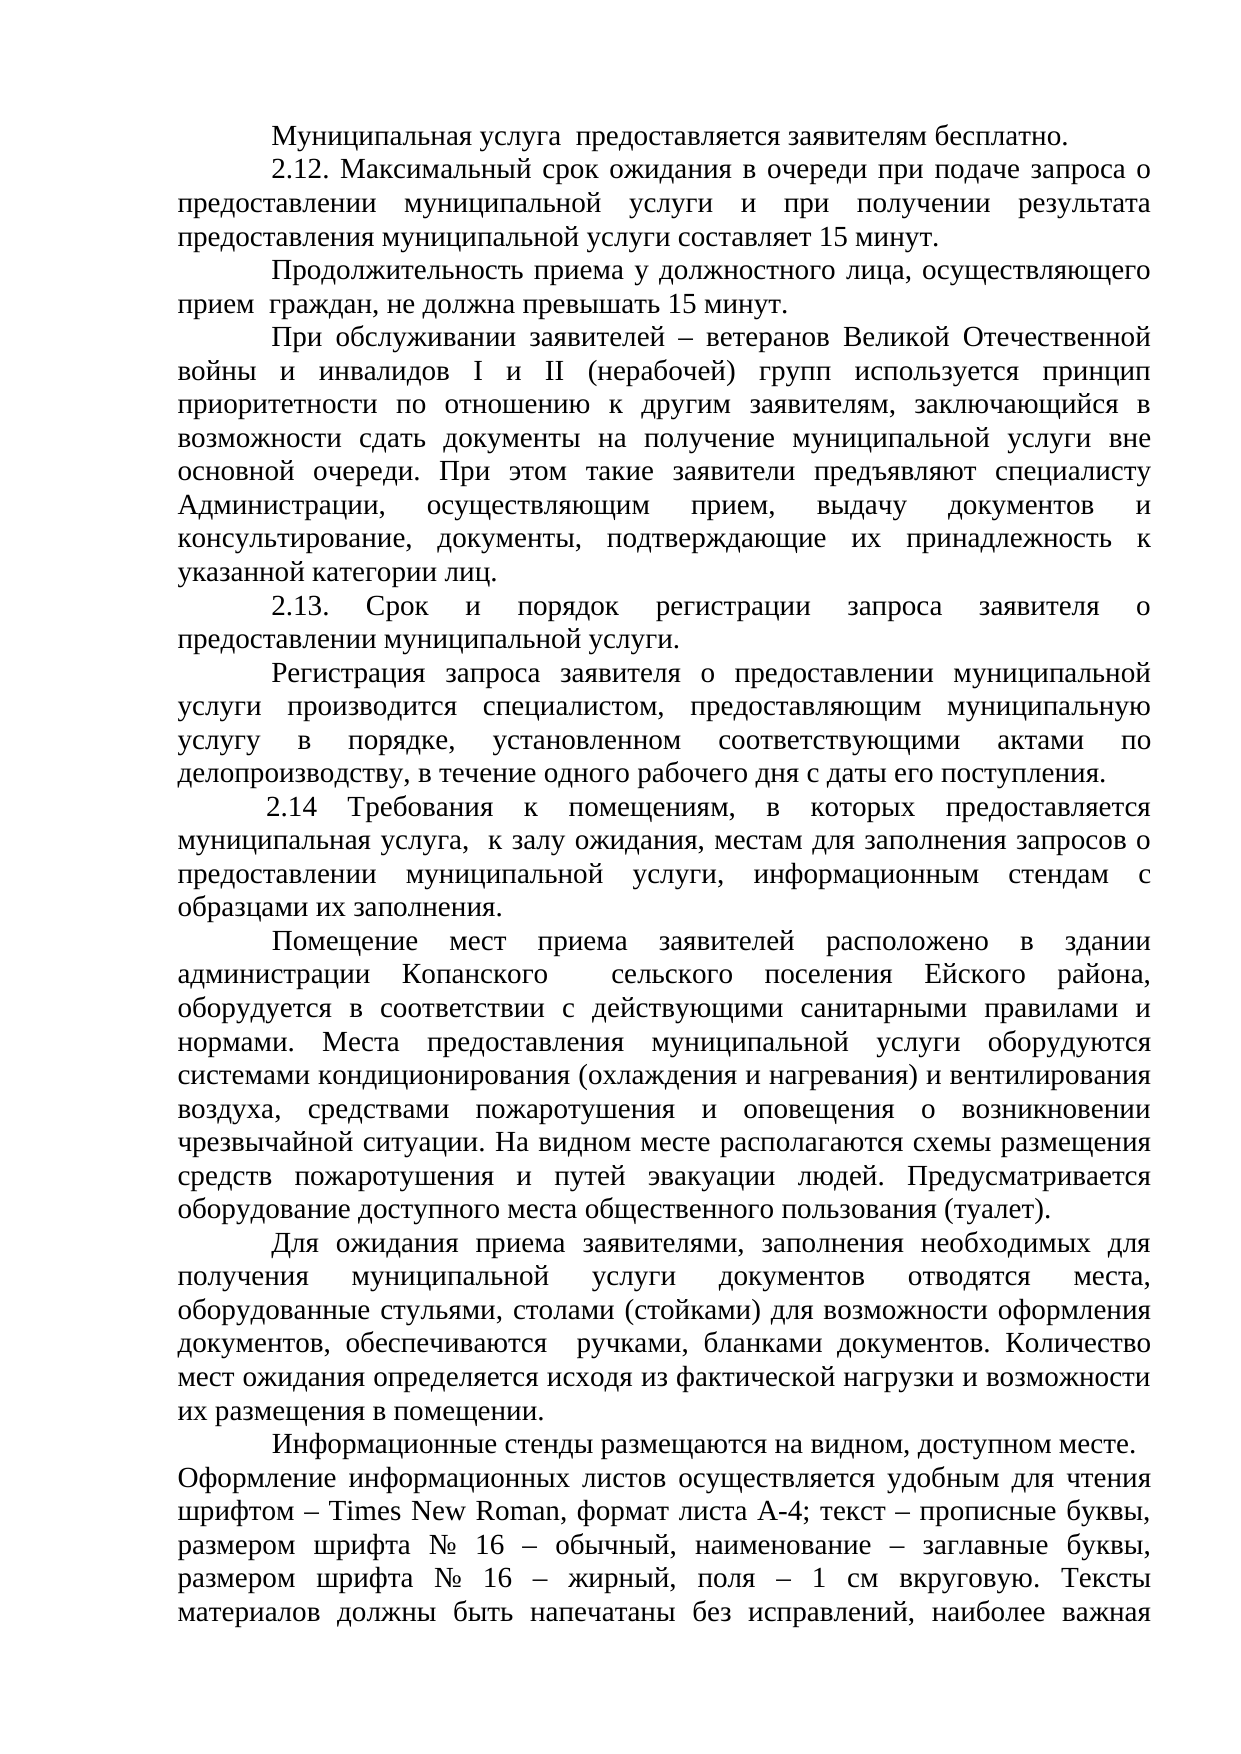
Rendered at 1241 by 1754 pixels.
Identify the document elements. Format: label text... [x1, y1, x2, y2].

text Помещение мест приема заявителей расположено в здании администрации Копанского сельского поселения Ейского района, оборудуется в соответствии с действующими санитарными правилами и нормами. Места предоставления муниципальной услуги оборудуются системами кондиционирования (охлаждения и нагревания) и вентилирования воздуха, средствами пожаротушения и оповещения о возникновении чрезвычайной ситуации. На видном месте располагаются схемы размещения средств пожаротушения и путей эвакуации людей. Предусматривается оборудование доступного места общественного пользования (туалет). [177, 923, 1152, 1225]
title 2.12. Максимальный срок ожидания в очереди при подаче запроса о предоставлении муниципальной услуги и при получении результата предоставления муниципальной услуги составляет 15 минут. [177, 152, 1152, 252]
title Регистрация запроса заявителя о предоставлении муниципальной услуги производится специалистом, предоставляющим муниципальную услугу в порядке, установленном соответствующими актами по делопроизводству, в течение одного рабочего дня с даты его поступления. [177, 655, 1152, 789]
text Для ожидания приема заявителями, заполнения необходимых для получения муниципальной услуги документов отводятся места, оборудованные стульями, столами (стойками) для возможности оформления документов, обеспечиваются ручками, бланками документов. Количество мест ожидания определяется исходя из фактической нагрузки и возможности их размещения в помещении. [177, 1225, 1152, 1426]
title Продолжительность приема у должностного лица, осуществляющего прием граждан, не должна превышать 15 минут. [177, 252, 1152, 319]
title 2.13. Срок и порядок регистрации запроса заявителя о предоставлении муниципальной услуги. [177, 588, 1152, 655]
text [177, 1460, 1152, 1627]
text При обслуживании заявителей – ветеранов Великой Отечественной войны и инвалидов I и II (нерабочей) групп используется принцип приоритетности по отношению к другим заявителям, заключающийся в возможности сдать документы на получение муниципальной услуги вне основной очереди. При этом такие заявители предъявляют специалисту Администрации, осуществляющим прием, выдачу документов и консультирование, документы, подтверждающие их принадлежность к указанной категории лиц. [177, 319, 1152, 588]
text Муниципальная услуга предоставляется заявителям бесплатно. [177, 118, 1152, 152]
text Информационные стенды размещаются на видном, доступном месте. [177, 1426, 1152, 1460]
text 2.14 Требования к помещениям, в которых предоставляется муниципальная услуга, к залу ожидания, местам для заполнения запросов о предоставлении муниципальной услуги, информационным стендам с образцами их заполнения. [177, 789, 1152, 923]
